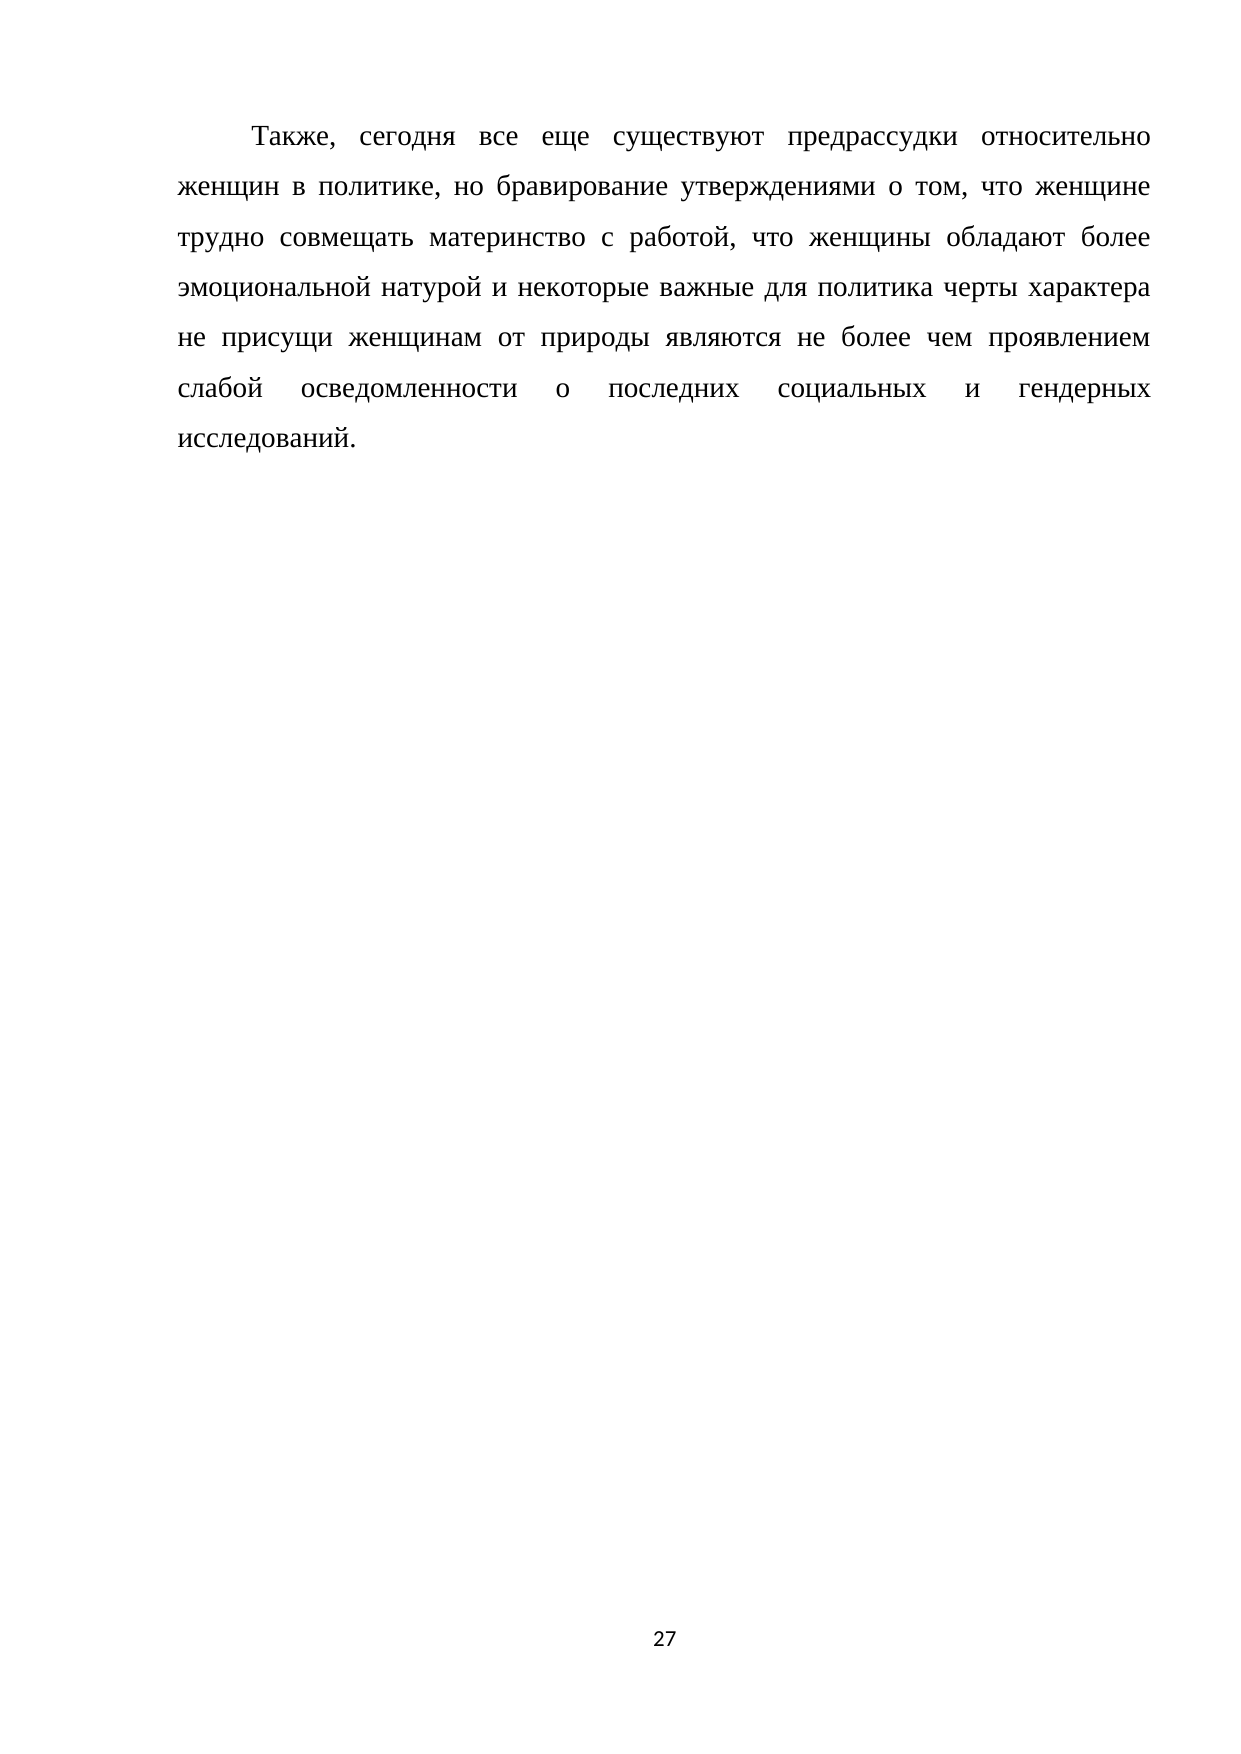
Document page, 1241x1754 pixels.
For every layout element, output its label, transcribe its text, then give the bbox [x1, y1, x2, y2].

text Также, сегодня все еще существуют предрассудки относительно женщин в политике, но бравирование утверждениями о том, что женщине трудно совмещать материнство с работой, что женщины обладают более эмоциональной натурой и некоторые важные для политика черты характера не присущи женщинам от природы являются не более чем проявлением слабой осведомленности о последних социальных и гендерных исследований. [177, 118, 1152, 453]
